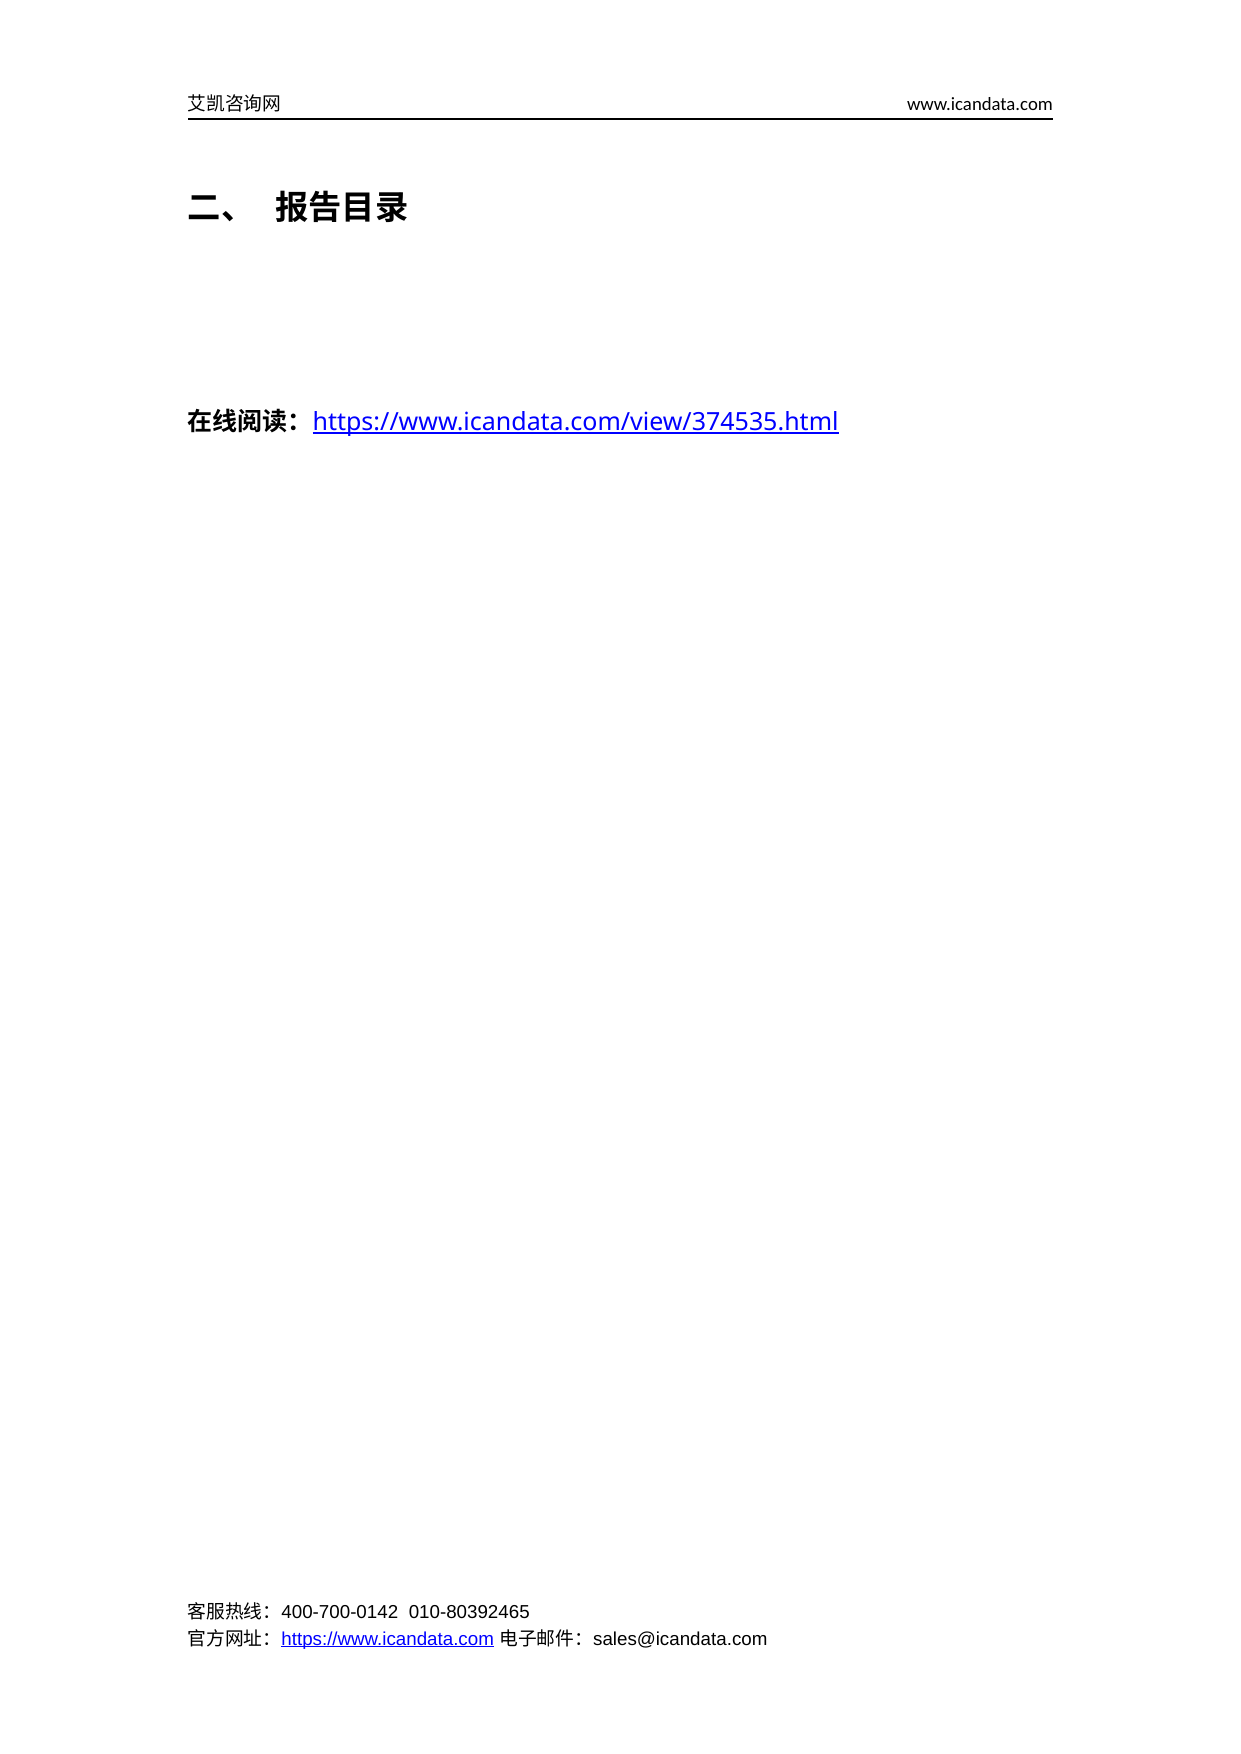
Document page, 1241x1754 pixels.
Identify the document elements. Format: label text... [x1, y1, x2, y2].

subtitle 报告目录 [187, 172, 1053, 237]
text 在线阅读：https://www.icandata.com/view/374535.html [187, 387, 1053, 452]
